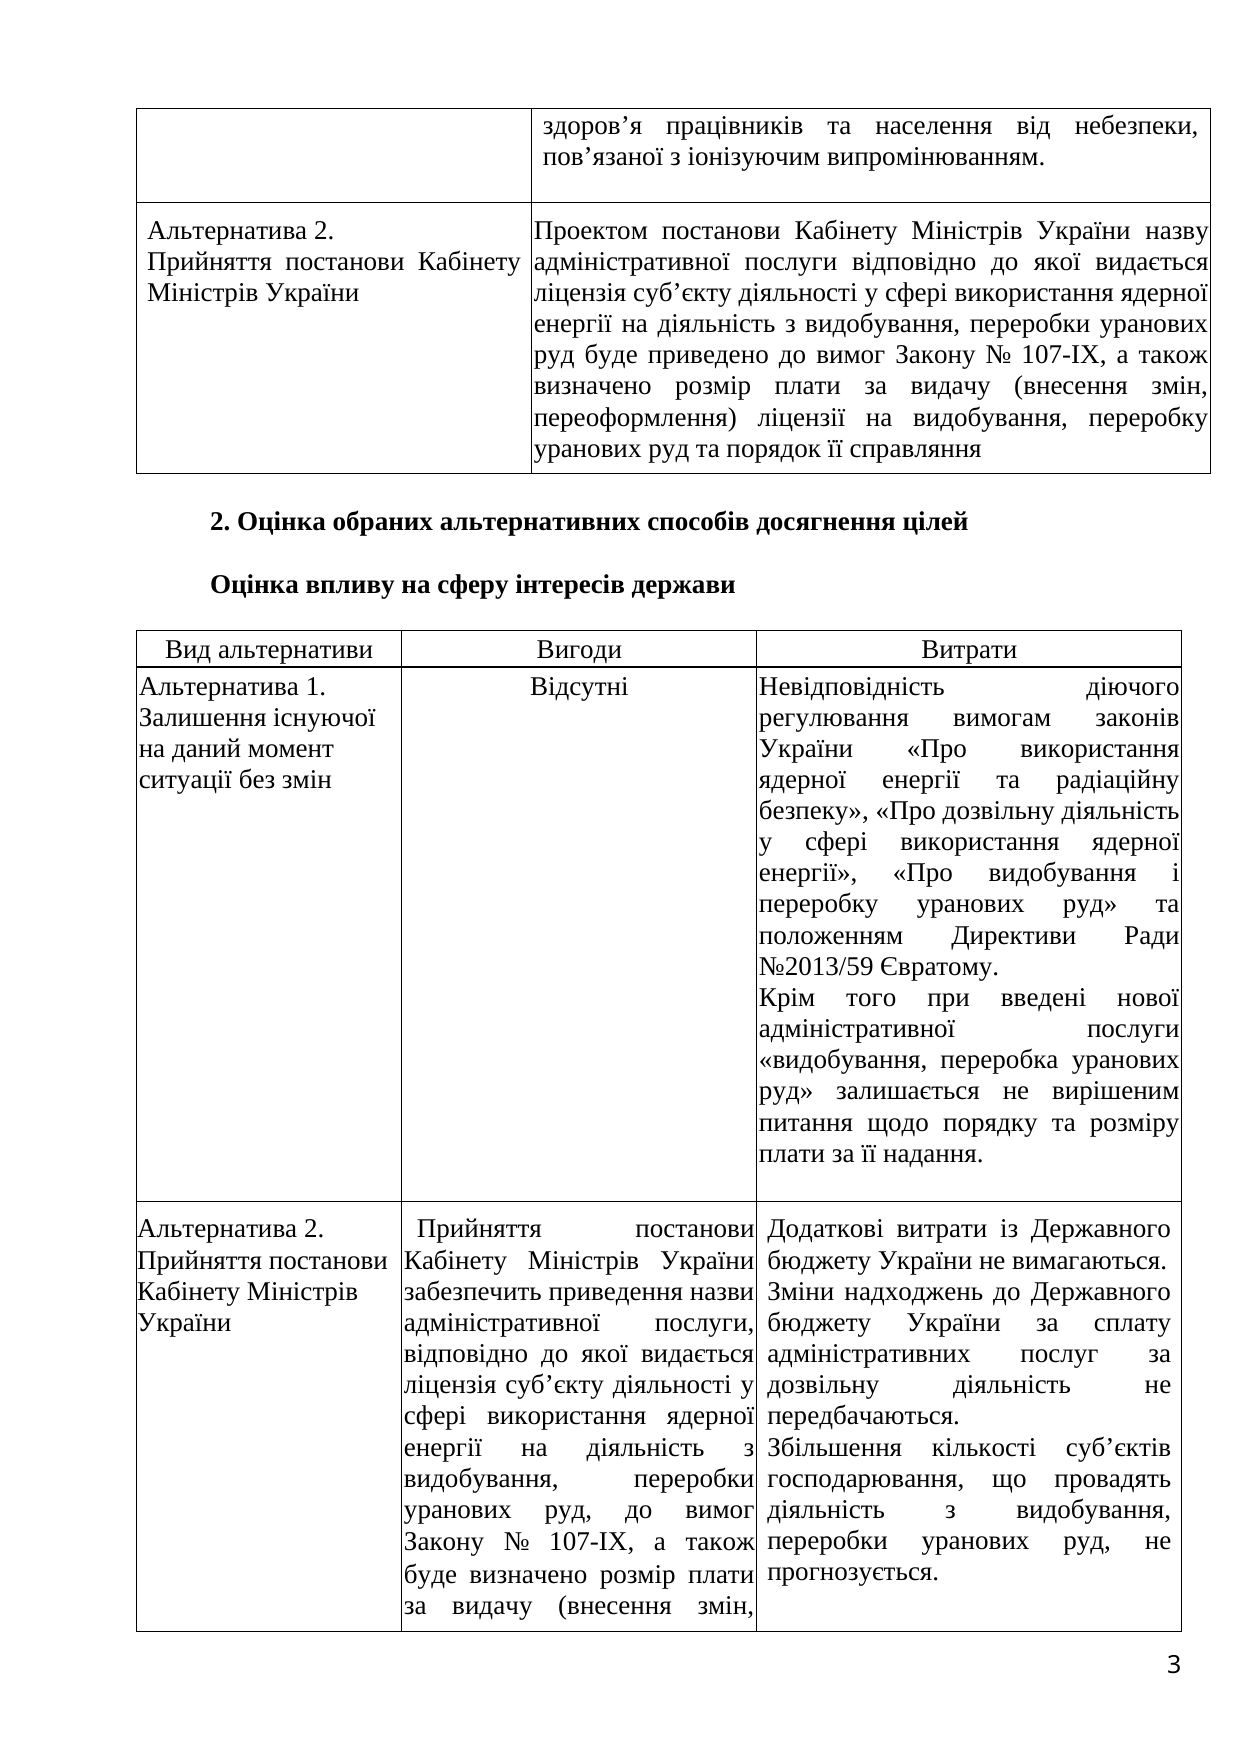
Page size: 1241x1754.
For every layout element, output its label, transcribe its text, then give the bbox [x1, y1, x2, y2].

text Оцінка впливу на сферу інтересів держави [136, 568, 1181, 599]
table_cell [137, 109, 531, 202]
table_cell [532, 109, 1210, 202]
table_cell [137, 1202, 401, 1631]
table_cell Невідповідність діючого регулювання вимогам законів України «Про використання ядерної енергії та радіаційну безпеку», «Про дозвільну діяльність у сфері використання ядерної енергії», «Про видобування і переробку уранових руд» та положенням Директиви Ради №2013/59 Євратому. Крім того при введені нової адміністративної послуги «видобування, переробка уранових руд» залишається не вирішеним питання щодо порядку та розміру плати за її надання. [757, 668, 1181, 1201]
table_header Витрати [757, 631, 1181, 666]
text 2. Оцінка обраних альтернативних способів досягнення цілей [136, 506, 1181, 537]
table_cell Альтернатива 1. Залишення існуючої на даний момент ситуації без змін [137, 668, 401, 1201]
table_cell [757, 1202, 1181, 1631]
table_cell Альтернатива 2. Прийняття постанови Кабінету Міністрів України [137, 203, 531, 473]
table_header Вид альтернативи [137, 631, 401, 666]
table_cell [402, 1202, 756, 1631]
table_header Вигоди [402, 631, 756, 666]
table_cell Проектом постанови Кабінету Міністрів України назву адміністративної послуги відповідно до якої видається ліцензія суб’єкту діяльності у сфері використання ядерної енергії на діяльність з видобування, переробки уранових руд буде приведено до вимог Закону № 107-IX, а також визначено розмір плати за видачу (внесення змін, переоформлення) ліцензії на видобування, переробку уранових руд та порядок її справляння [532, 203, 1210, 473]
table_cell Відсутні [402, 668, 756, 1201]
